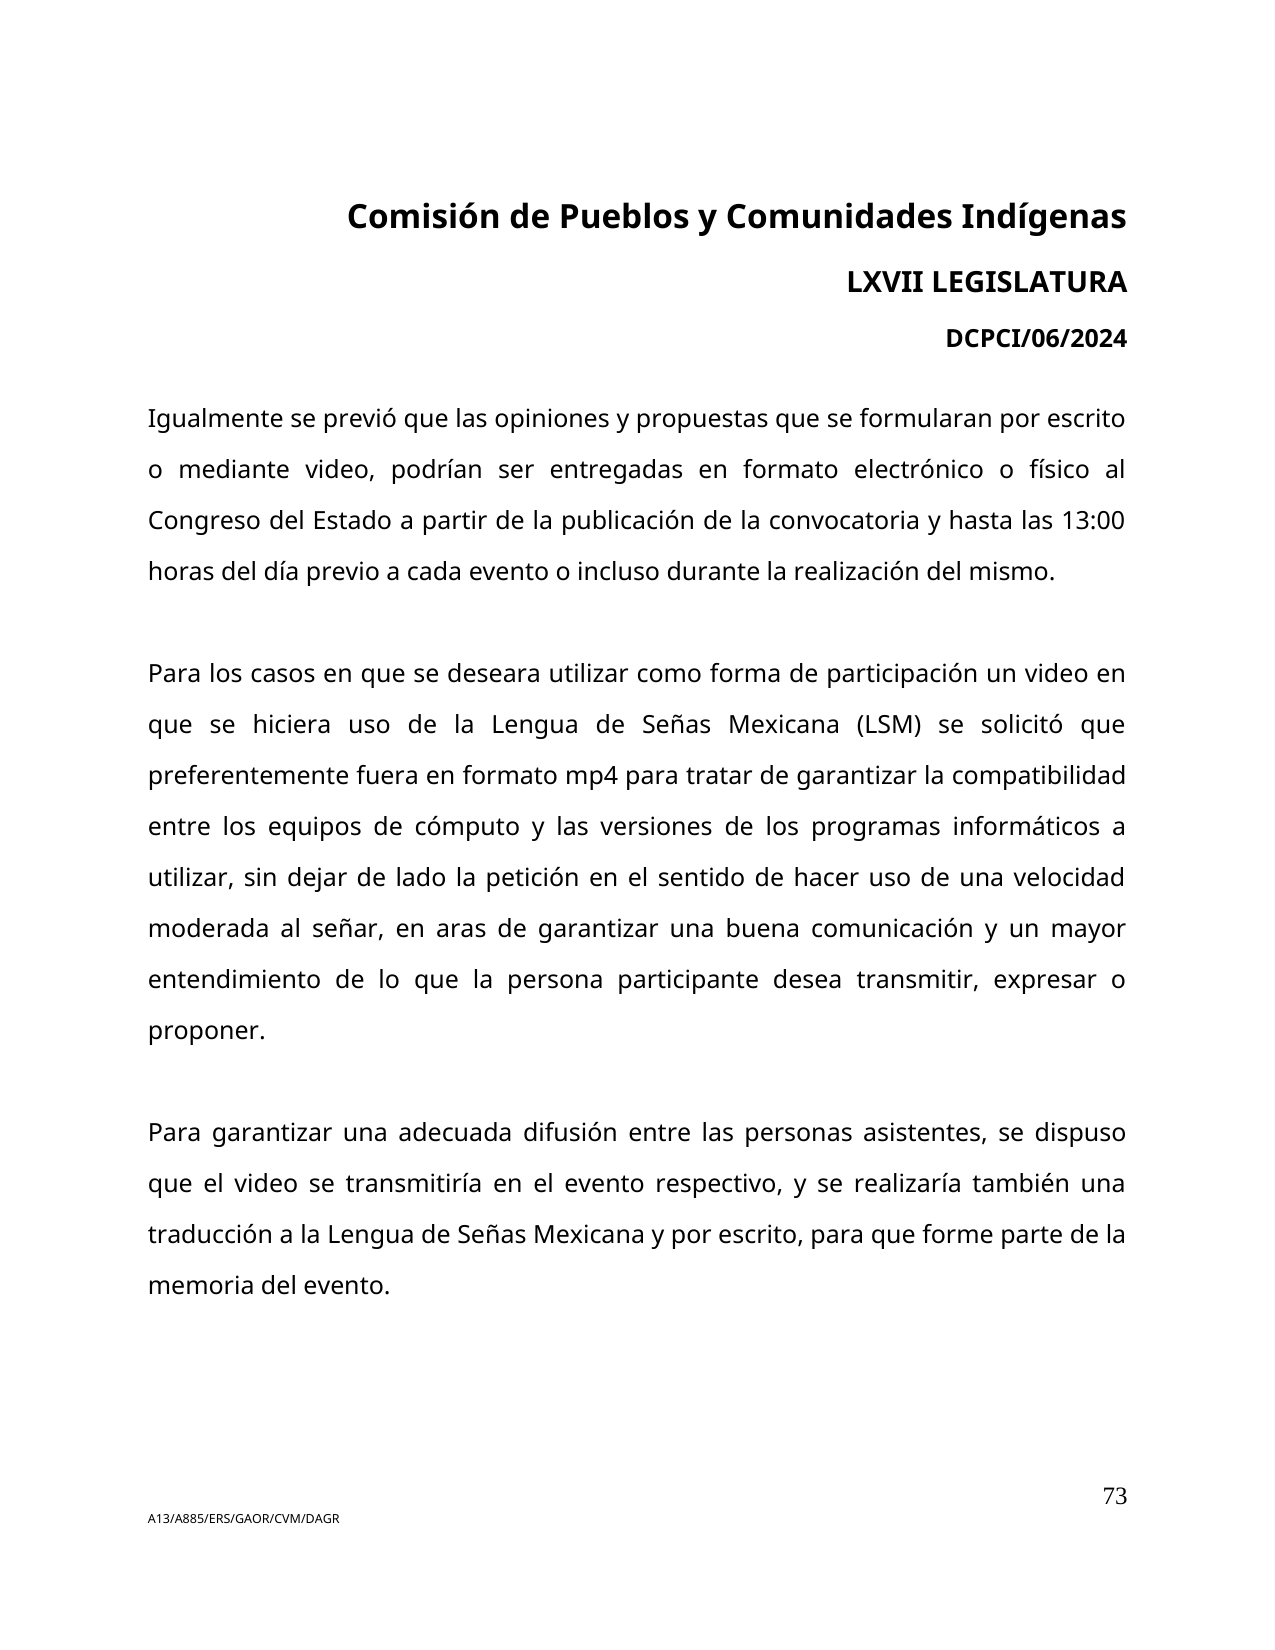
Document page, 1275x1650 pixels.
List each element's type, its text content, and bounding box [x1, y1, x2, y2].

text Para garantizar una adecuada difusión entre las personas asistentes, se dispuso que el video se transmitiría en el evento respectivo, y se realizaría también una traducción a la Lengua de Señas Mexicana y por escrito, para que forme parte de la memoria del evento. [148, 1115, 1127, 1302]
text Para los casos en que se deseara utilizar como forma de participación un video en que se hiciera uso de la Lengua de Señas Mexicana (LSM) se solicitó que preferentemente fuera en formato mp4 para tratar de garantizar la compatibilidad entre los equipos de cómputo y las versiones de los programas informáticos a utilizar, sin dejar de lado la petición en el sentido de hacer uso de una velocidad moderada al señar, en aras de garantizar una buena comunicación y un mayor entendimiento de lo que la persona participante desea transmitir, expresar o proponer. [148, 655, 1127, 1047]
text Igualmente se previó que las opiniones y propuestas que se formularan por escrito o mediante video, podrían ser entregadas en formato electrónico o físico al Congreso del Estado a partir de la publicación de la convocatoria y hasta las 13:00 horas del día previo a cada evento o incluso durante la realización del mismo. [148, 400, 1127, 587]
